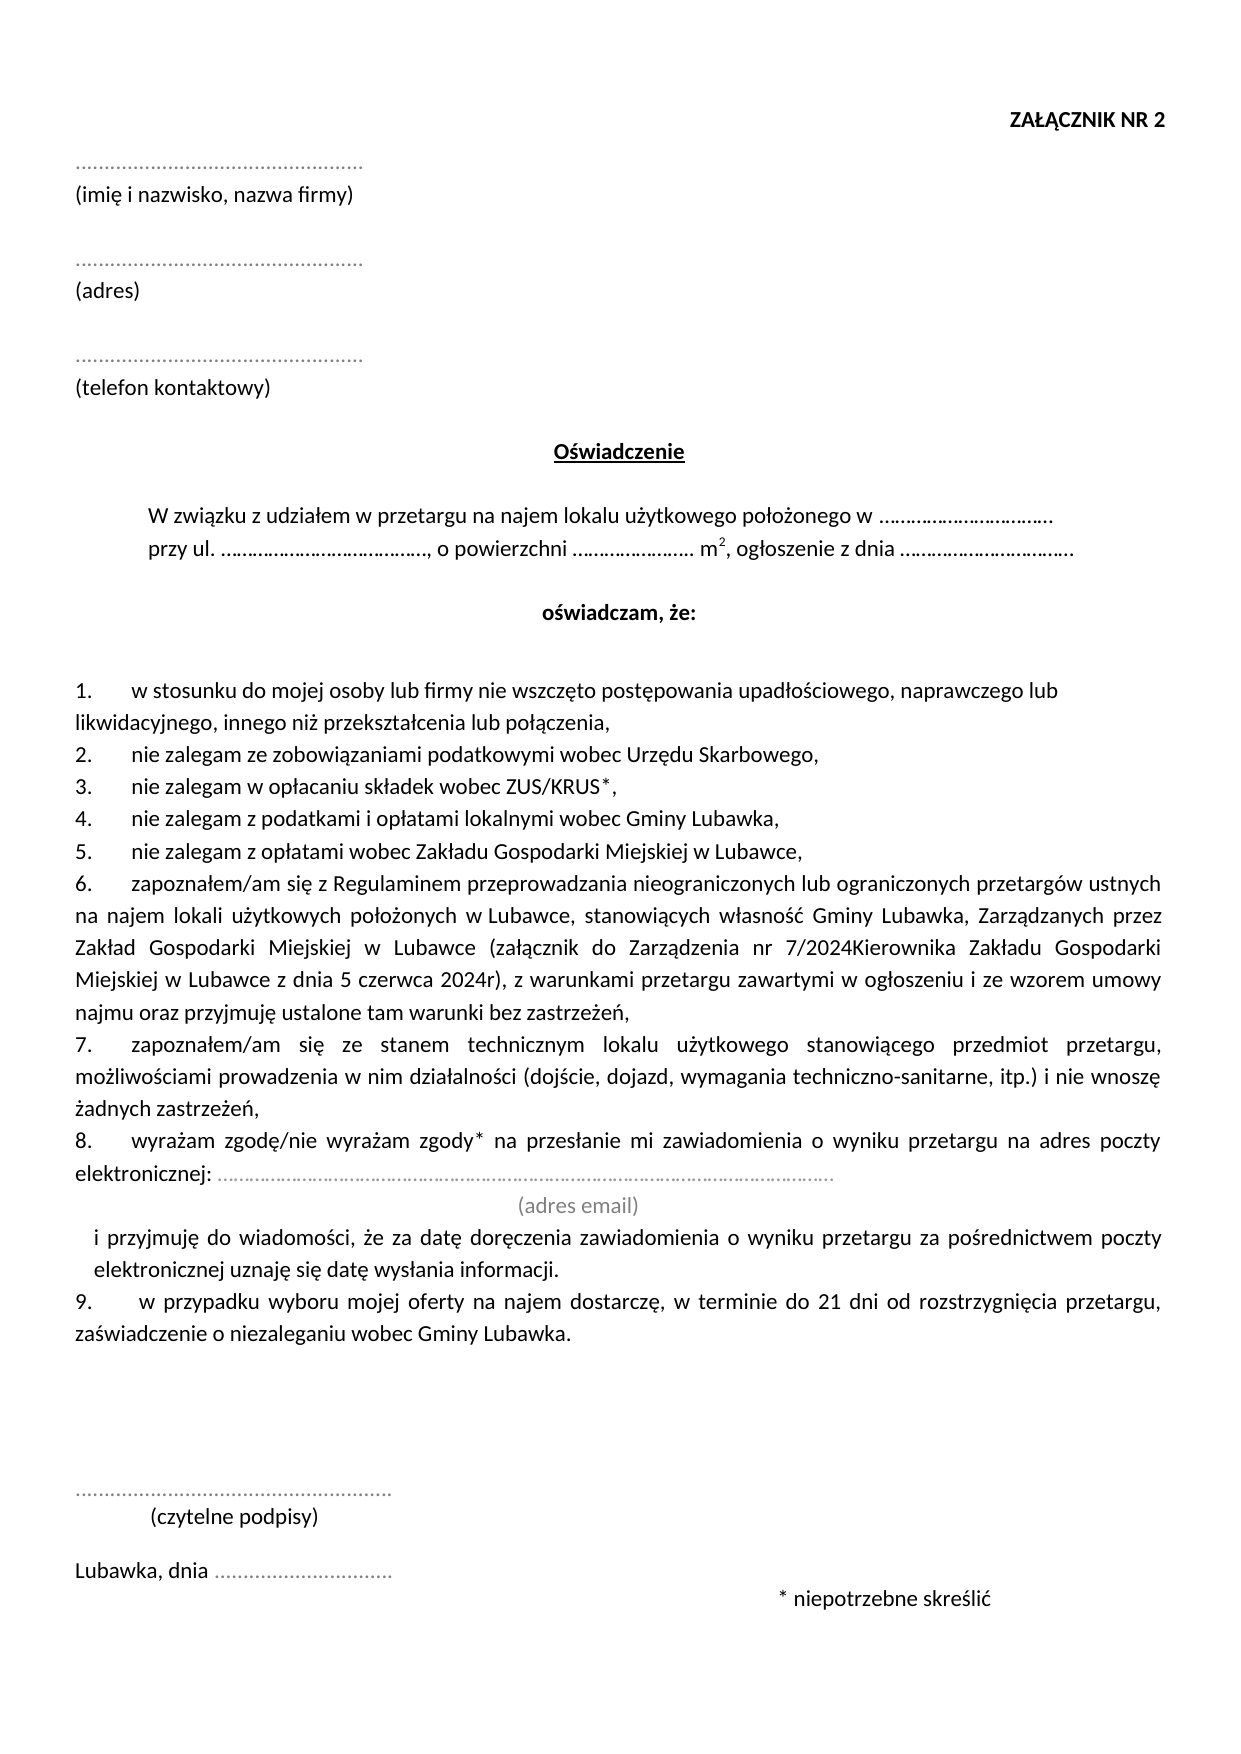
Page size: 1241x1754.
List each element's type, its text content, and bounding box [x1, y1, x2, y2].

list zapoznałem/am się z Regulaminem przeprowadzania nieograniczonych lub ograniczonych przetargów ustnych na najem lokali użytkowych położonych w Lubawce, stanowiących własność Gminy Lubawka, Zarządzanych przez Zakład Gospodarki Miejskiej w Lubawce (załącznik do Zarządzenia nr 7/2024Kierownika Zakładu Gospodarki Miejskiej w Lubawce z dnia 5 czerwca 2024r), z warunkami przetargu zawartymi w ogłoszeniu i ze wzorem umowy najmu oraz przyjmuję ustalone tam warunki bez zastrzeżeń, [75, 869, 1163, 1026]
list zapoznałem/am się ze stanem technicznym lokalu użytkowego stanowiącego przedmiot przetargu, możliwościami prowadzenia w nim działalności (dojście, dojazd, wymagania techniczno-sanitarne, itp.) i nie wnoszę żadnych zastrzeżeń, [75, 1030, 1163, 1122]
text .................................................. [75, 341, 1165, 369]
text ....................................................... [75, 1474, 1165, 1502]
text ZAŁĄCZNIK NR 2 [112, 106, 1165, 133]
text oświadczam, że: [75, 598, 1163, 626]
list wyrażam zgodę/nie wyrażam zgody* na przesłanie mi zawiadomienia o wyniku przetargu na adres poczty elektronicznej: ……………………………………………………………………………………………………… [75, 1126, 1163, 1187]
list nie zalegam ze zobowiązaniami podatkowymi wobec Urzędu Skarbowego, [75, 740, 1165, 768]
text i przyjmuję do wiadomości, że za datę doręczenia zawiadomienia o wyniku przetargu za pośrednictwem poczty elektronicznej uznaję się datę wysłania informacji. [94, 1223, 1163, 1283]
text W związku z udziałem w przetargu na najem lokalu użytkowego położonego w …………………………… [148, 502, 1164, 529]
text Oświadczenie [75, 437, 1163, 465]
text (imię i nazwisko, nazwa firmy) [75, 180, 1165, 208]
list nie zalegam z podatkami i opłatami lokalnymi wobec Gminy Lubawka, [75, 804, 1163, 833]
text .................................................. [75, 147, 1165, 176]
list w stosunku do mojej osoby lub firmy nie wszczęto postępowania upadłościowego, naprawczego lub likwidacyjnego, innego niż przekształcenia lub połączenia, [75, 676, 1163, 736]
text (czytelne podpisy) [150, 1502, 1165, 1531]
text Lubawka, dnia ............................... [75, 1556, 1165, 1584]
text (adres) [75, 276, 1209, 304]
list w przypadku wyboru mojej oferty na najem dostarczę, w terminie do 21 dni od rozstrzygnięcia przetargu, zaświadczenie o niezaleganiu wobec Gminy Lubawka. [75, 1287, 1163, 1348]
text * niepotrzebne skreślić [777, 1584, 1165, 1612]
text (telefon kontaktowy) [75, 373, 1165, 401]
list nie zalegam w opłacaniu składek wobec ZUS/KRUS*, [75, 772, 1165, 800]
text przy ul. …………………………………, o powierzchni ………………….. m2, ogłoszenie z dnia …………………………… [148, 534, 1164, 562]
text (adres email) [75, 1191, 1165, 1219]
text .................................................. [75, 244, 1165, 272]
list nie zalegam z opłatami wobec Zakładu Gospodarki Miejskiej w Lubawce, [75, 837, 1163, 865]
